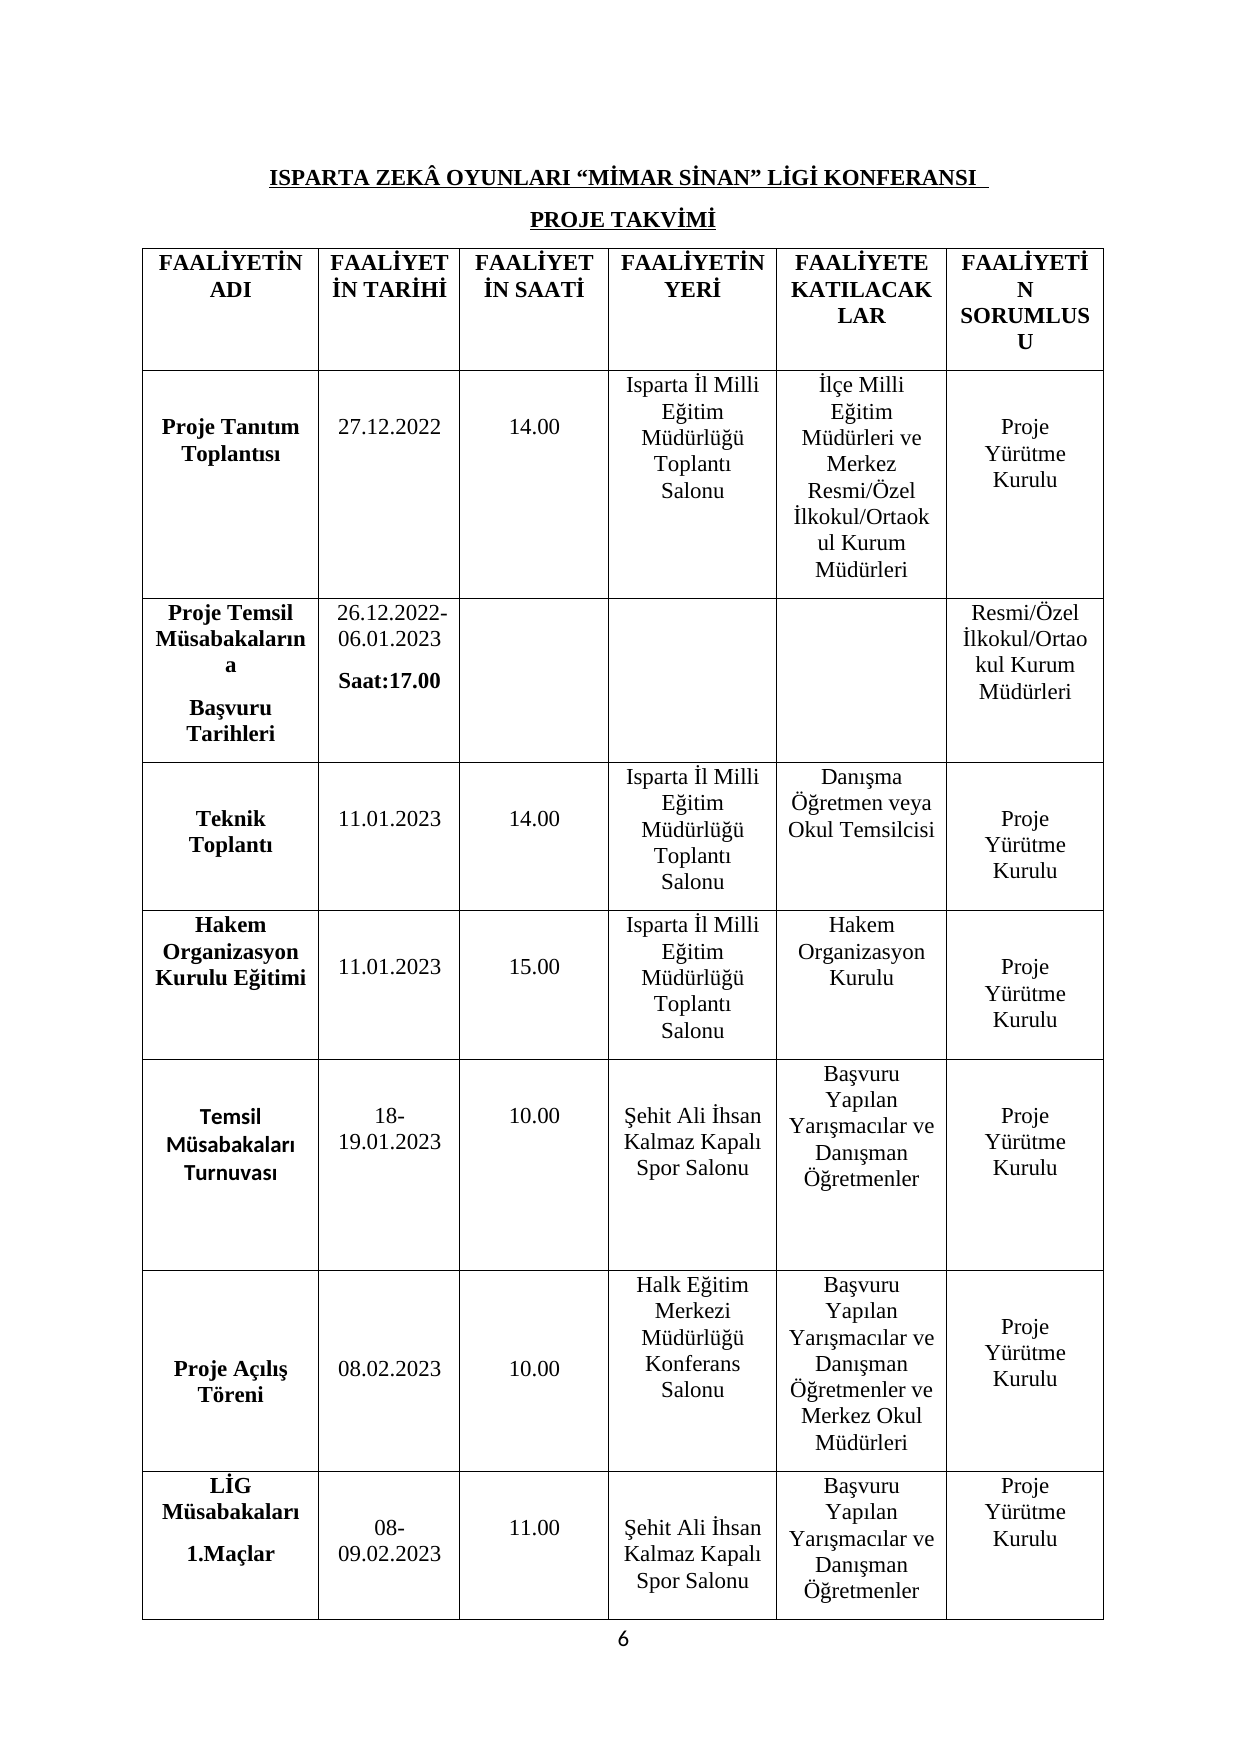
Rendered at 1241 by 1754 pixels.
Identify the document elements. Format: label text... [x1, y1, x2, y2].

table_cell LİG Müsabakaları 1.Maçlar [143, 1472, 318, 1619]
text PROJE TAKVİMİ [142, 206, 1104, 233]
table_cell 14.00 [460, 763, 608, 910]
table_cell Isparta İl Milli Eğitim Müdürlüğü Toplantı Salonu [609, 371, 776, 598]
table_cell Hakem Organizasyon Kurulu [777, 911, 946, 1059]
table_cell Proje Yürütme Kurulu [947, 1060, 1103, 1270]
table_cell Halk Eğitim Merkezi Müdürlüğü Konferans Salonu [609, 1271, 776, 1471]
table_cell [947, 1472, 1103, 1619]
table_header FAALİYETİN SORUMLUSU [947, 249, 1103, 370]
table_cell 08.02.2023 [319, 1271, 459, 1471]
table_cell Isparta İl Milli Eğitim Müdürlüğü Toplantı Salonu [609, 911, 776, 1059]
table_cell Isparta İl Milli Eğitim Müdürlüğü Toplantı Salonu [609, 763, 776, 910]
table_cell 27.12.2022 [319, 371, 459, 598]
table_cell 11.01.2023 [319, 911, 459, 1059]
table_cell Başvuru Yapılan Yarışmacılar ve Danışman Öğretmenler [777, 1060, 946, 1270]
table_cell Danışma Öğretmen veya Okul Temsilcisi [777, 763, 946, 910]
table_header FAALİYETİN ADI [143, 249, 318, 370]
table_cell Proje Temsil Müsabakalarına Başvuru Tarihleri [143, 599, 318, 762]
table_cell Başvuru Yapılan Yarışmacılar ve Danışman Öğretmenler ve Merkez Okul Müdürleri [777, 1271, 946, 1471]
table_cell İlçe Milli Eğitim Müdürleri ve Merkez Resmi/Özel İlkokul/Ortaokul Kurum Müdürleri [777, 371, 946, 598]
table_cell [609, 599, 776, 762]
table_cell [460, 599, 608, 762]
table_cell 11.01.2023 [319, 763, 459, 910]
table_header FAALİYETİN YERİ [609, 249, 776, 370]
table_cell 10.00 [460, 1271, 608, 1471]
table_cell 10.00 [460, 1060, 608, 1270]
table_cell Şehit Ali İhsan Kalmaz Kapalı Spor Salonu [609, 1060, 776, 1270]
table_cell 15.00 [460, 911, 608, 1059]
table_cell Hakem Organizasyon Kurulu Eğitimi [143, 911, 318, 1059]
table_header FAALİYETİN TARİHİ [319, 249, 459, 370]
table_header FAALİYETİN SAATİ [460, 249, 608, 370]
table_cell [777, 1472, 946, 1619]
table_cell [609, 1472, 776, 1619]
table_cell 26.12.2022-06.01.2023 Saat:17.00 [319, 599, 459, 762]
table_cell Proje Yürütme Kurulu [947, 1271, 1103, 1471]
table_cell Proje Yürütme Kurulu [947, 371, 1103, 598]
table_cell Proje Tanıtım Toplantısı [143, 371, 318, 598]
table_cell Proje Yürütme Kurulu [947, 763, 1103, 910]
table_cell 11.00 [460, 1472, 608, 1619]
table_cell 08-09.02.2023 [319, 1472, 459, 1619]
table_cell Proje Yürütme Kurulu [947, 911, 1103, 1059]
table_cell 14.00 [460, 371, 608, 598]
table_cell Resmi/Özel İlkokul/Ortaokul Kurum Müdürleri [947, 599, 1103, 762]
table_cell Temsil Müsabakaları Turnuvası [143, 1060, 318, 1270]
table_cell Proje Açılış Töreni [143, 1271, 318, 1471]
table_cell Teknik Toplantı [143, 763, 318, 910]
text ISPARTA ZEKÂ OYUNLARI “MİMAR SİNAN” LİGİ KONFERANSI [142, 164, 1104, 191]
table_cell [777, 599, 946, 762]
table_cell 18-19.01.2023 [319, 1060, 459, 1270]
table_header FAALİYETE KATILACAKLAR [777, 249, 946, 370]
